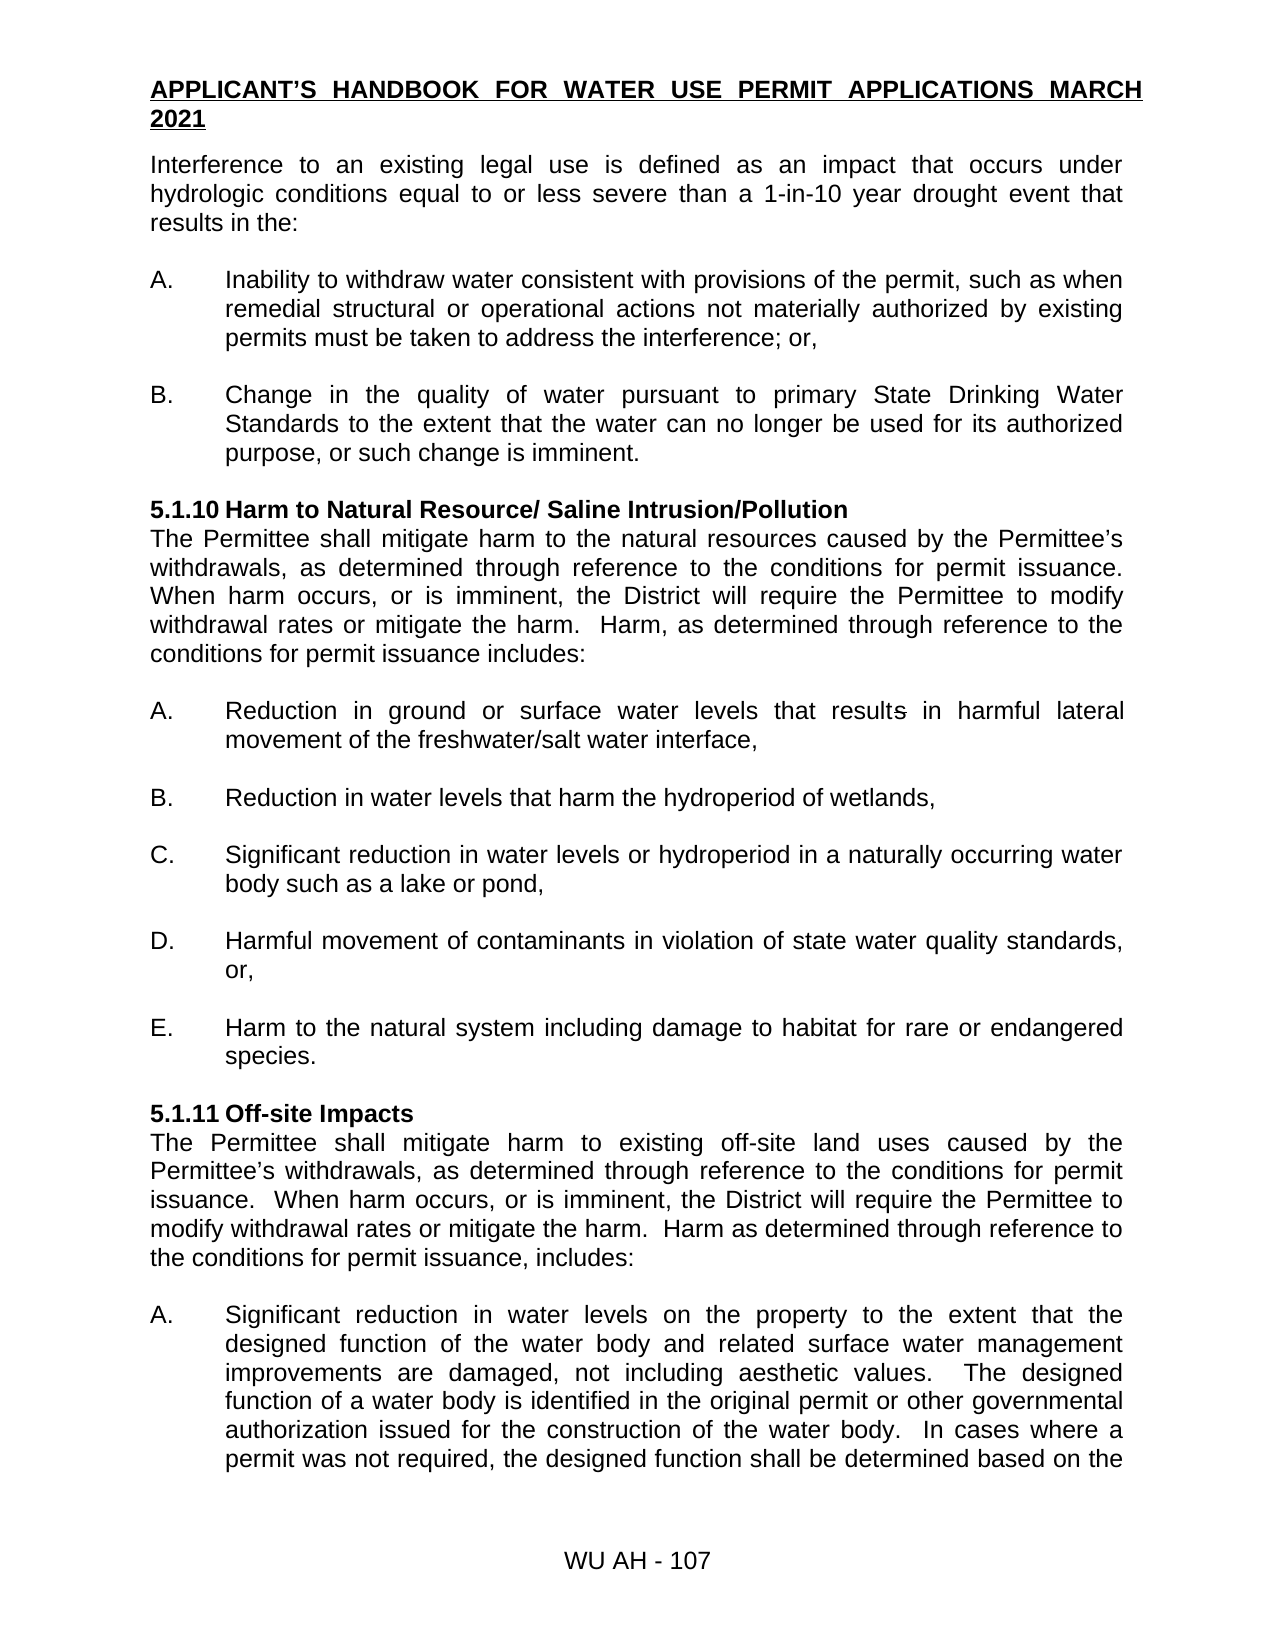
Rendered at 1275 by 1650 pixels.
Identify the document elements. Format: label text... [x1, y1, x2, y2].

subtitle 5.1.10 Harm to Natural Resource/ Saline Intrusion/Pollution [150, 495, 1125, 524]
text B. Reduction in water levels that harm the hydroperiod of wetlands, [150, 782, 1125, 811]
text D. Harmful movement of contaminants in violation of state water quality standards, or, [150, 926, 1125, 984]
text C. Significant reduction in water levels or hydroperiod in a naturally occurring water body such as a lake or pond, [150, 840, 1125, 897]
subtitle 5.1.11 Off-site Impacts [150, 1099, 1125, 1127]
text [150, 1300, 1125, 1472]
text A. Inability to withdraw water consistent with provisions of the permit, such as when remedial structural or operational actions not materially authorized by existing permits must be taken to address the interference; or, [150, 265, 1125, 351]
text Interference to an existing legal use is defined as an impact that occurs under hydrologic conditions equal to or less severe than a 1-in-10 year drought event that results in the: [150, 150, 1125, 236]
text E. Harm to the natural system including damage to habitat for rare or endangered species. [150, 1012, 1125, 1070]
text A. Reduction in ground or surface water levels that results in harmful lateral movement of the freshwater/salt water interface, [150, 696, 1125, 754]
text The Permittee shall mitigate harm to the natural resources caused by the Permittee’s withdrawals, as determined through reference to the conditions for permit issuance. When harm occurs, or is imminent, the District will require the Permittee to modify withdrawal rates or mitigate the harm. Harm, as determined through reference to the conditions for permit issuance includes: [150, 524, 1125, 667]
text The Permittee shall mitigate harm to existing off-site land uses caused by the Permittee’s withdrawals, as determined through reference to the conditions for permit issuance. When harm occurs, or is imminent, the District will require the Permittee to modify withdrawal rates or mitigate the harm. Harm as determined through reference to the conditions for permit issuance, includes: [150, 1127, 1125, 1271]
text B. Change in the quality of water pursuant to primary State Drinking Water Standards to the extent that the water can no longer be used for its authorized purpose, or such change is imminent. [150, 380, 1125, 466]
